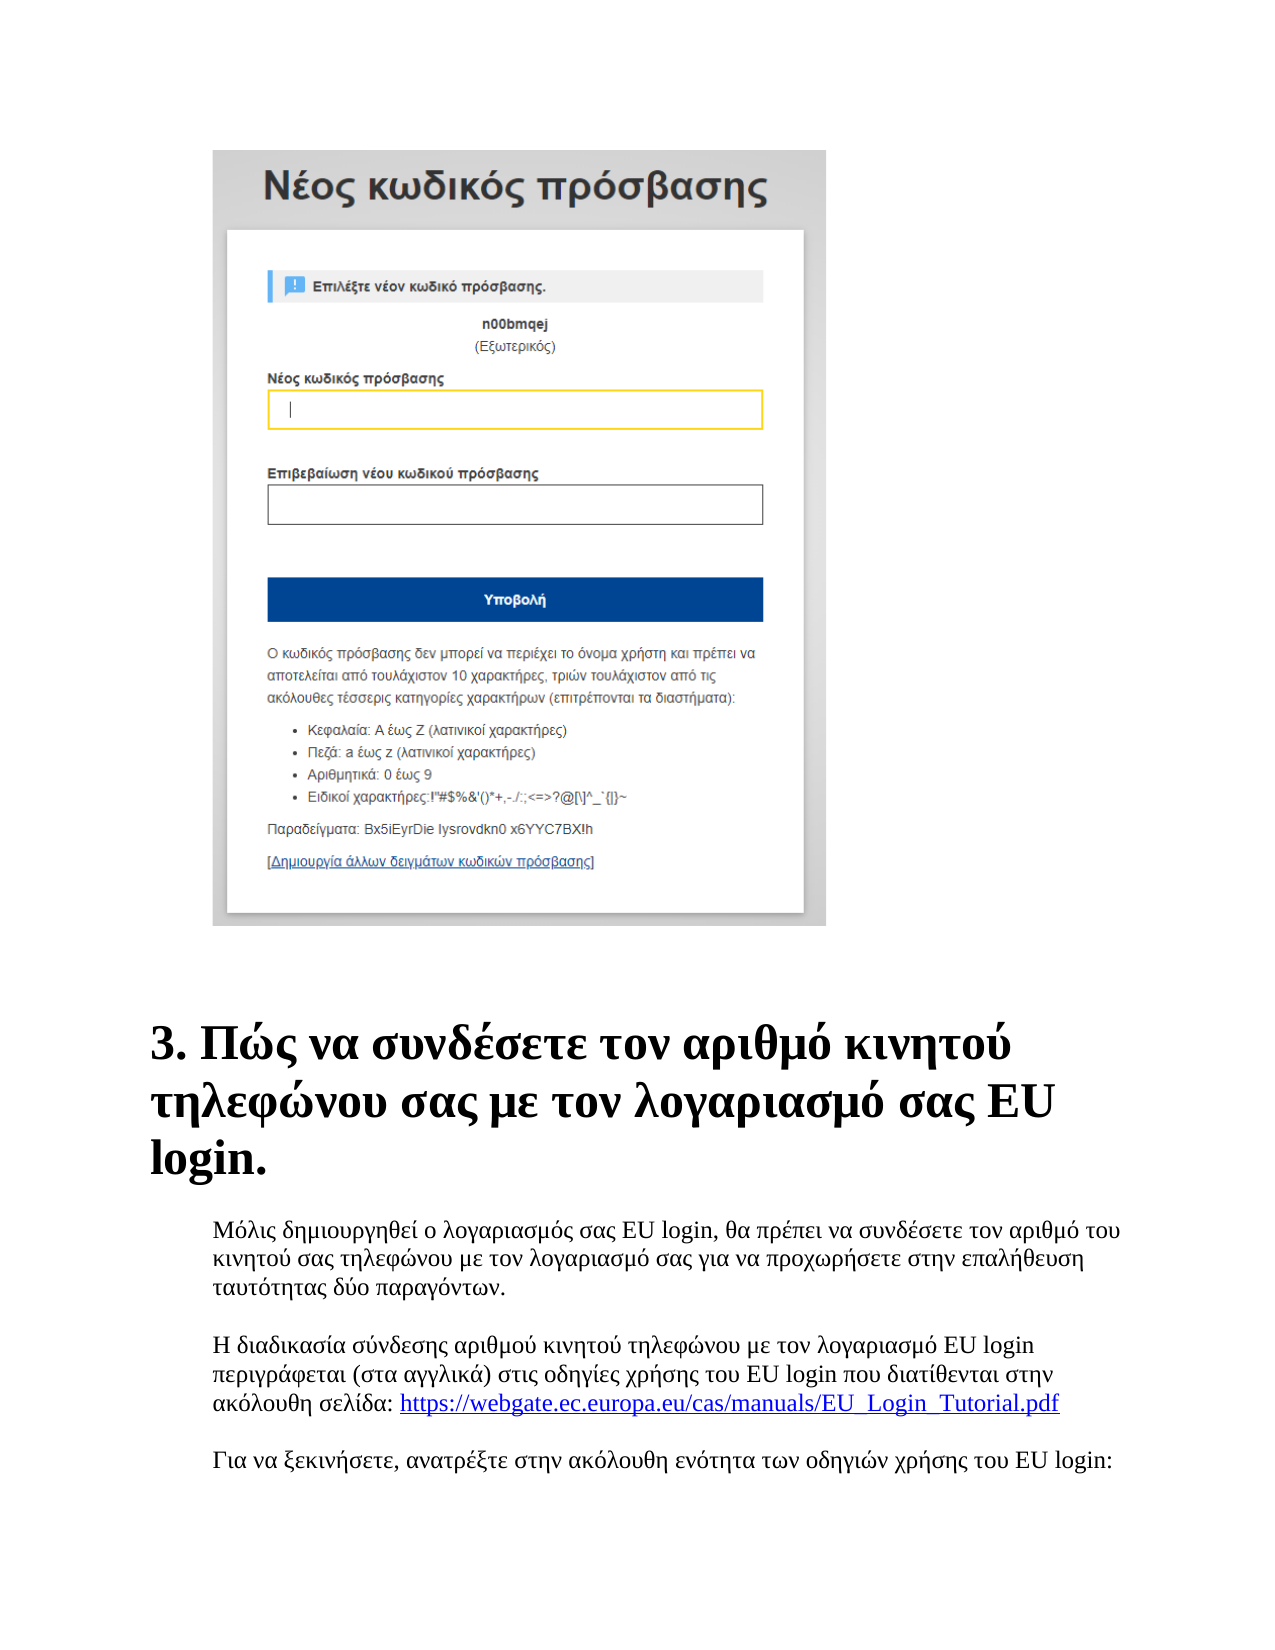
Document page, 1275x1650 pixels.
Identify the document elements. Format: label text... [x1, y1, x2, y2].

text Μόλις δημιουργηθεί ο λογαριασμός σας EU login, θα πρέπει να συνδέσετε τον αριθμό του κινητού σας τηλεφώνου με τον λογαριασμό σας για να προχωρήσετε στην επαλήθευση ταυτότητας δύο παραγόντων. [212, 1215, 1125, 1301]
subtitle 3. Πώς να συνδέσετε τον αριθμό κινητού τηλεφώνου σας με τον λογαριασμό σας EU login. [150, 1013, 1125, 1186]
text Η διαδικασία σύνδεσης αριθμού κινητού τηλεφώνου με τον λογαριασμό EU login περιγράφεται (στα αγγλικά) στις οδηγίες χρήσης του EU login που διατίθενται στην ακόλουθη σελίδα: https://webgate.ec.europa.eu/cas/manuals/EU_Login_Tutorial.pdf [212, 1330, 1125, 1416]
text Για να ξεκινήσετε, ανατρέξτε στην ακόλουθη ενότητα των οδηγιών χρήσης του EU login: [212, 1446, 1125, 1474]
picture [212, 150, 827, 926]
